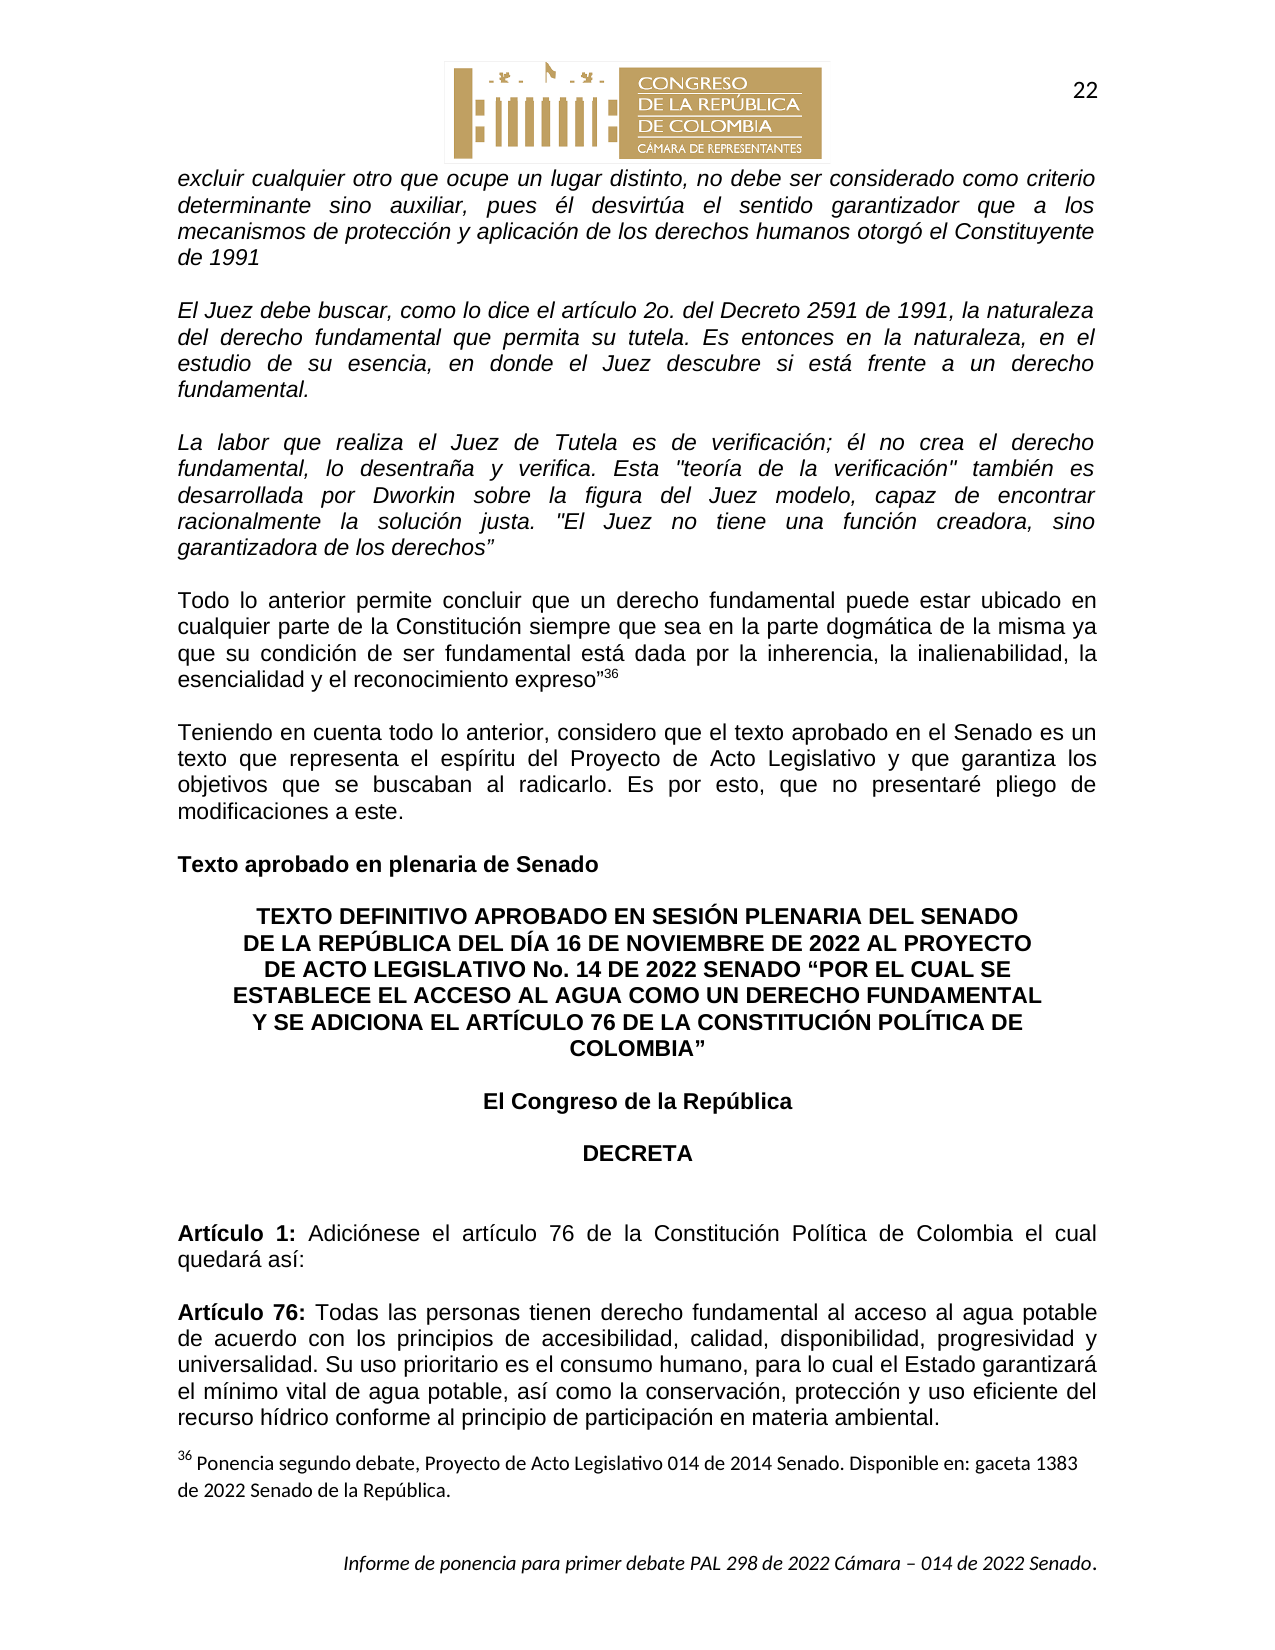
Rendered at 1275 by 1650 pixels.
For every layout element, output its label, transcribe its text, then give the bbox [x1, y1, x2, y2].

text Artículo 1: Adiciónese el artículo 76 de la Constitución Política de Colombia el cual quedará así: [177, 1219, 1098, 1272]
text Teniendo en cuenta todo lo anterior, considero que el texto aprobado en el Senado es un texto que representa el espíritu del Proyecto de Acto Legislativo y que garantiza los objetivos que se buscaban al radicarlo. Es por esto, que no presentaré pliego de modificaciones a este. [177, 719, 1098, 824]
text Texto aprobado en plenaria de Senado [177, 851, 1098, 877]
text Artículo 76: Todas las personas tienen derecho fundamental al acceso al agua potable de acuerdo con los principios de accesibilidad, calidad, disponibilidad, progresividad y universalidad. Su uso prioritario es el consumo humano, para lo cual el Estado garantizará el mínimo vital de agua potable, así como la conservación, protección y uso eficiente del recurso hídrico conforme al principio de participación en materia ambiental. [177, 1298, 1098, 1430]
text Todo lo anterior permite concluir que un derecho fundamental puede estar ubicado en cualquier parte de la Constitución siempre que sea en la parte dogmática de la misma ya que su condición de ser fundamental está dada por la inherencia, la inalienabilidad, la esencialidad y el reconocimiento expreso” [177, 587, 1098, 692]
text TEXTO DEFINITIVO APROBADO EN SESIÓN PLENARIA DEL SENADO [177, 903, 1098, 929]
text Y SE ADICIONA EL ARTÍCULO 76 DE LA CONSTITUCIÓN POLÍTICA DE [177, 1009, 1098, 1035]
text El Juez debe buscar, como lo dice el artículo 2o. del Decreto 2591 de 1991, la naturaleza del derecho fundamental que permita su tutela. Es entonces en la naturaleza, en el estudio de su esencia, en donde el Juez descubre si está frente a un derecho fundamental. [177, 297, 1098, 402]
text El Congreso de la República [177, 1088, 1098, 1114]
text DECRETA [177, 1140, 1098, 1167]
text COLOMBIA” [177, 1035, 1098, 1061]
text DE LA REPÚBLICA DEL DÍA 16 DE NOVIEMBRE DE 2022 AL PROYECTO [177, 929, 1098, 956]
text DE ACTO LEGISLATIVO No. 14 DE 2022 SENADO “POR EL CUAL SE [177, 956, 1098, 982]
text ESTABLECE EL ACCESO AL AGUA COMO UN DERECHO FUNDAMENTAL [177, 982, 1098, 1009]
picture [444, 61, 831, 164]
text La labor que realiza el Juez de Tutela es de verificación; él no crea el derecho fundamental, lo desentraña y verifica. Esta "teoría de la verificación" también es desarrollada por Dworkin sobre la figura del Juez modelo, capaz de encontrar racionalmente la solución justa. "El Juez no tiene una función creadora, sino garantizadora de los derechos” [177, 429, 1098, 561]
